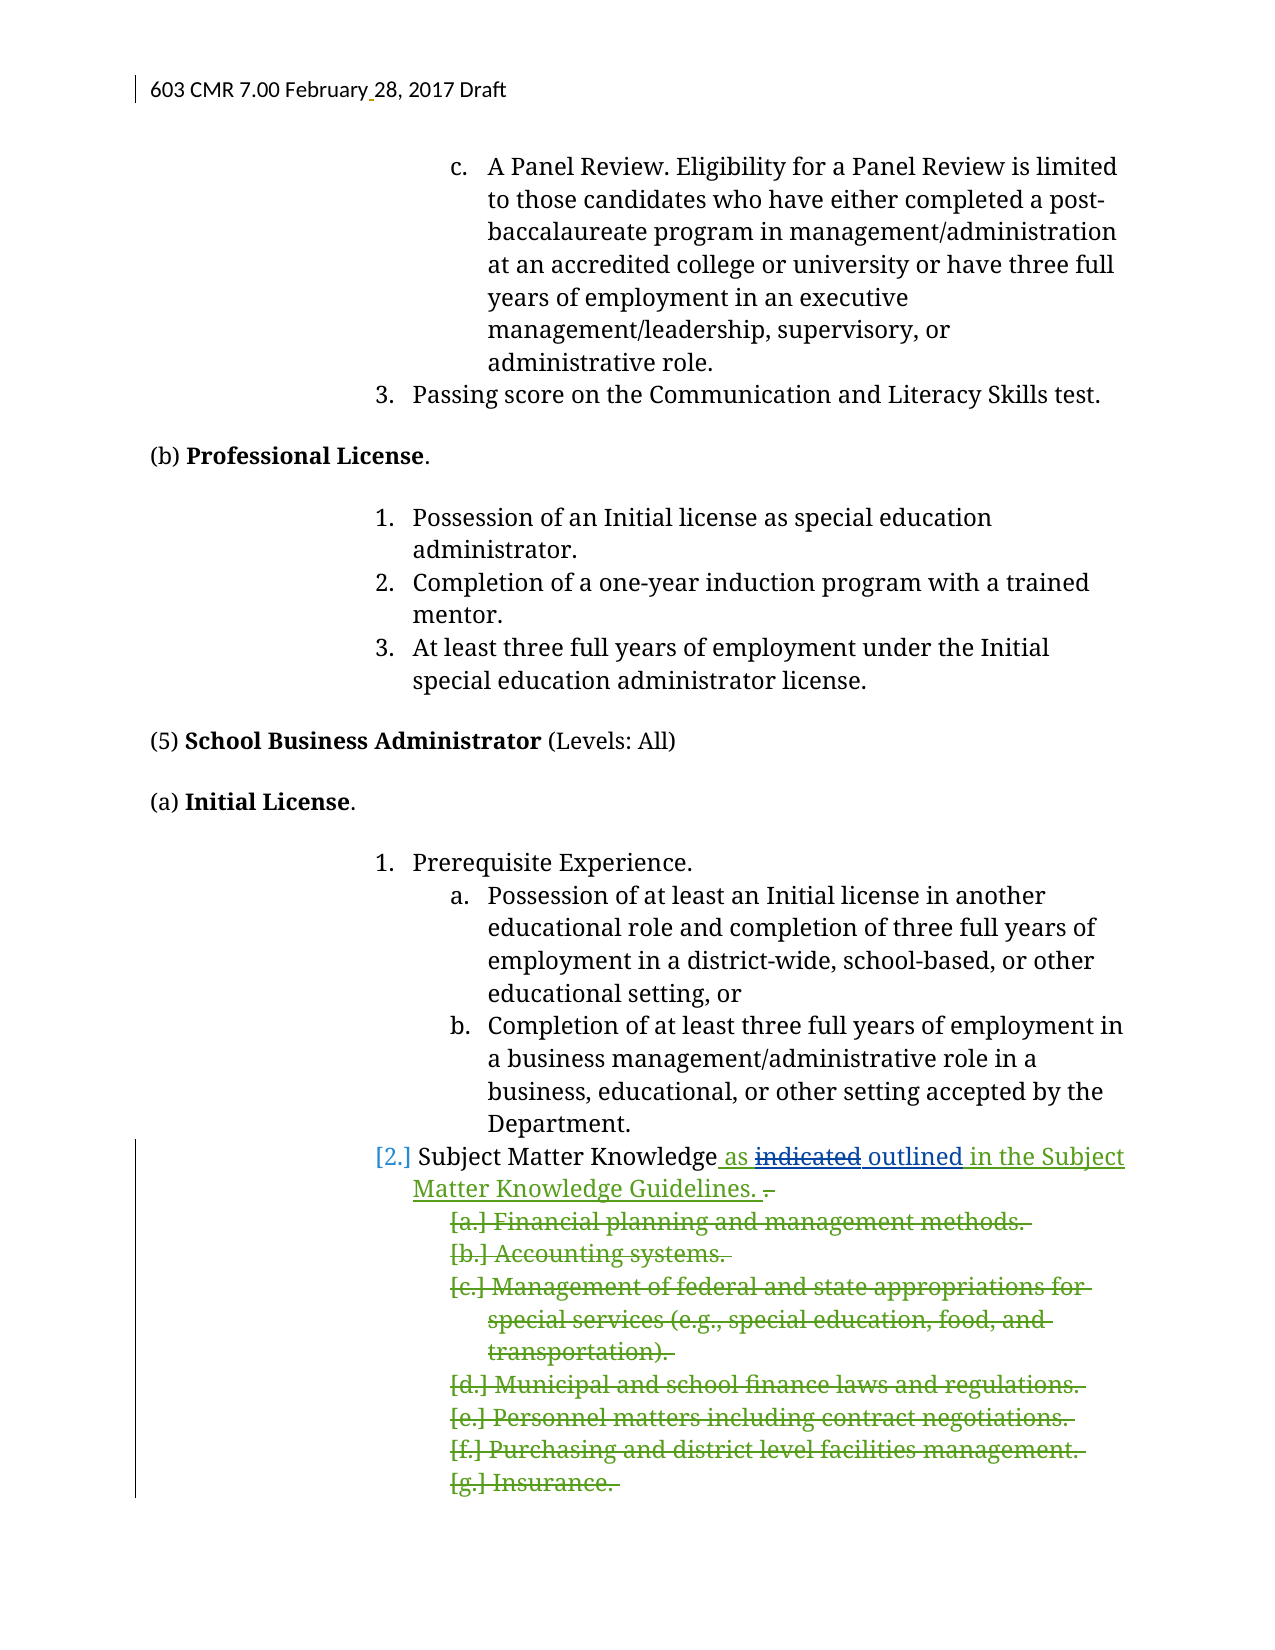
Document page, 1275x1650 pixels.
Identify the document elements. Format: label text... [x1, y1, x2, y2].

text (5) School Business Administrator (Levels: All) [150, 725, 1125, 756]
text (b) Professional License. [150, 440, 1125, 471]
list Subject Matter Knowledge [375, 1139, 1125, 1205]
list A Panel Review. Eligibility for a Panel Review is limited to those candidates who have either completed a post-baccalaureate program in management/administration at an accredited college or university or have three full years of employment in an executive management/leadership, supervisory, or administrative role. [450, 150, 1125, 378]
list At least three full years of employment under the Initial special education administrator license. [375, 631, 1125, 696]
list Possession of an Initial license as special education administrator. [375, 500, 1125, 566]
text (a) Initial License. [150, 786, 1125, 817]
list Completion of at least three full years of employment in a business management/administrative role in a business, educational, or other setting accepted by the Department. [450, 1009, 1125, 1139]
list Possession of at least an Initial license in another educational role and completion of three full years of employment in a district-wide, school-based, or other educational setting, or [450, 879, 1125, 1009]
list Passing score on the Communication and Literacy Skills test. [375, 378, 1125, 411]
list Completion of a one-year induction program with a trained mentor. [375, 566, 1125, 631]
list Prerequisite Experience. [375, 846, 1125, 879]
